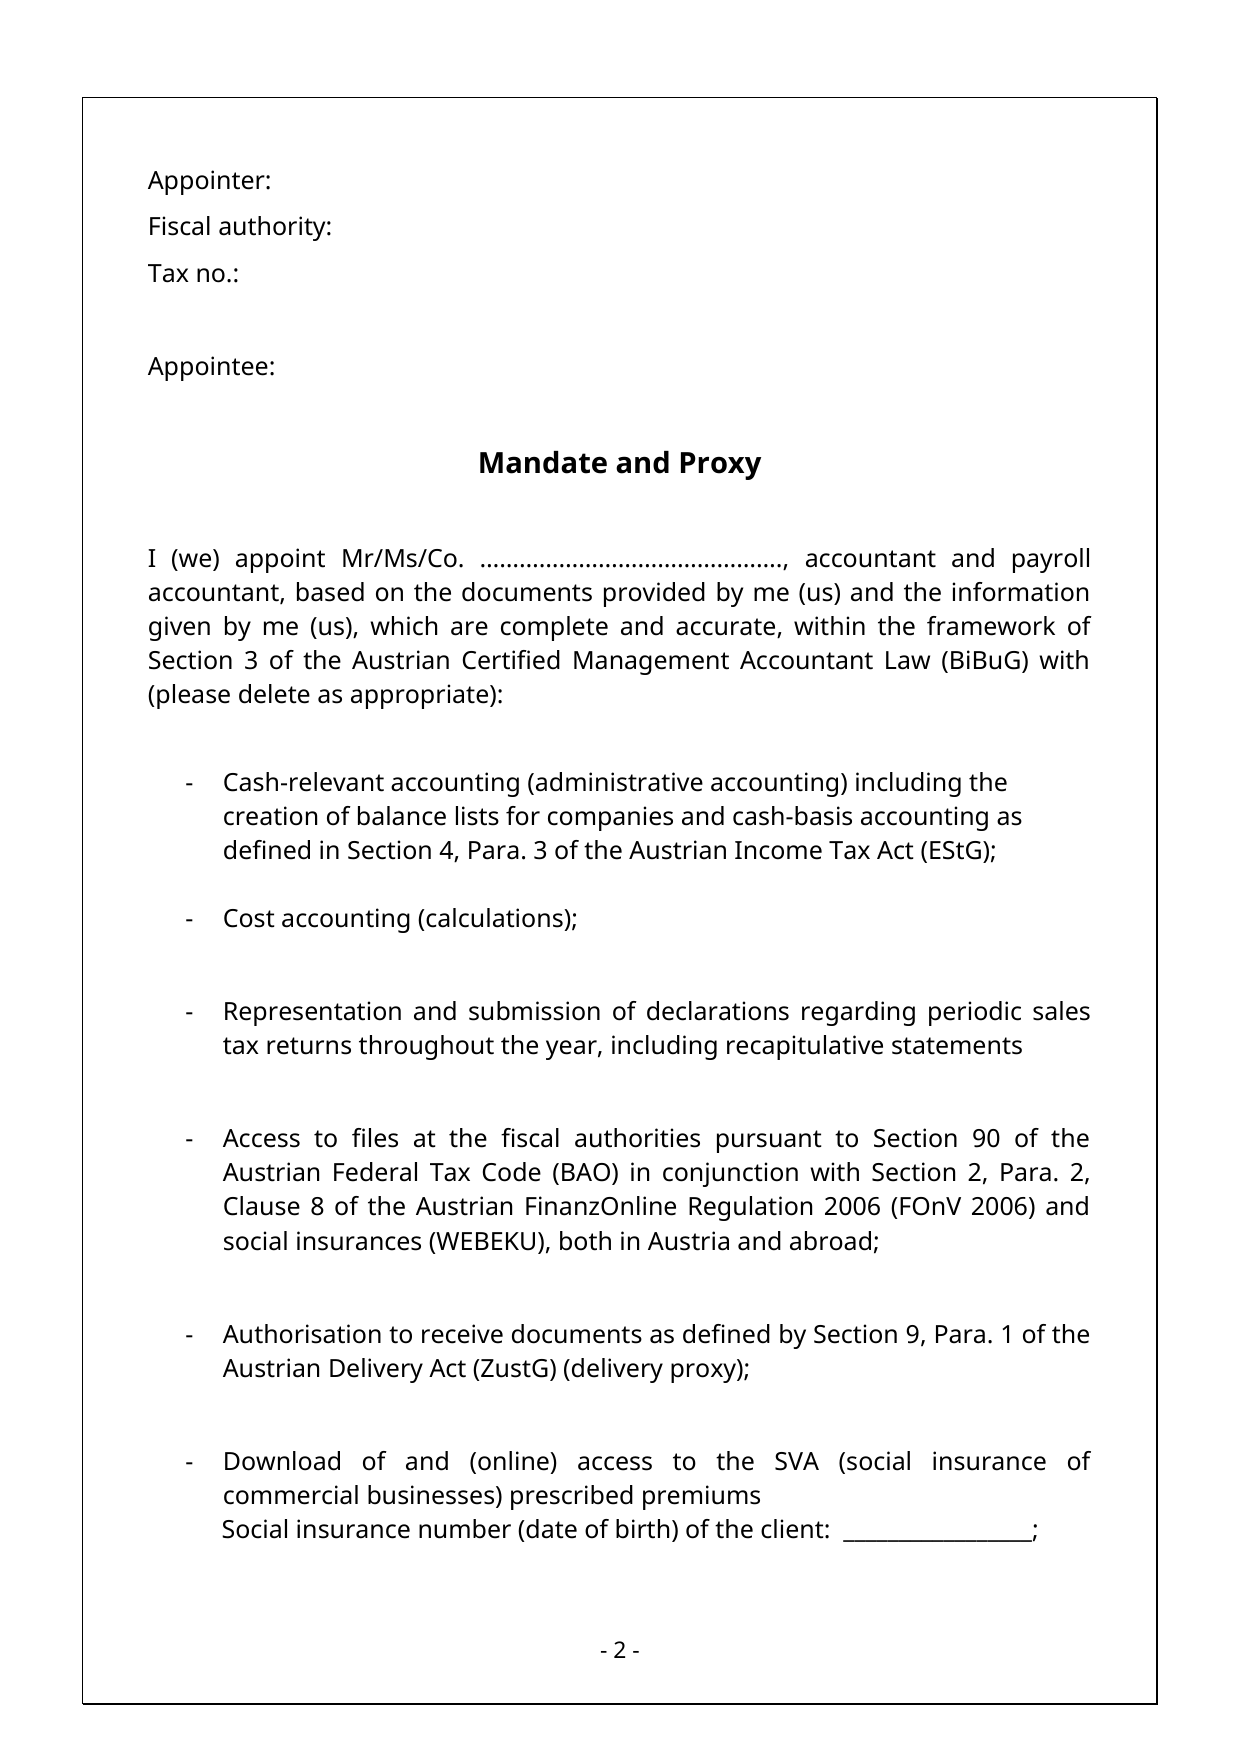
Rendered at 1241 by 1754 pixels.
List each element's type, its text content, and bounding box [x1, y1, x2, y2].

text I (we) appoint Mr/Ms/Co. ………………………………………., accountant and payroll accountant, based on the documents provided by me (us) and the information given by me (us), which are complete and accurate, within the framework of Section 3 of the Austrian Certified Management Accountant Law (BiBuG) with (please delete as appropriate): [148, 541, 1092, 711]
text Tax no.: [148, 256, 1092, 290]
list Representation and submission of declarations regarding periodic sales tax returns throughout the year, including recapitulative statements [185, 994, 1092, 1062]
text Fiscal authority: [148, 209, 1092, 243]
list Cost accounting (calculations); [185, 901, 1092, 935]
text Mandate and Proxy [148, 442, 1092, 482]
list Cash-relevant accounting (administrative accounting) including the creation of balance lists for companies and cash-basis accounting as defined in Section 4, Para. 3 of the Austrian Income Tax Act (EStG); [185, 764, 1092, 901]
list Authorisation to receive documents as defined by Section 9, Para. 1 of the Austrian Delivery Act (ZustG) (delivery proxy); [185, 1316, 1092, 1384]
text Appointee: [148, 349, 1092, 383]
list Access to files at the fiscal authorities pursuant to Section 90 of the Austrian Federal Tax Code (BAO) in conjunction with Section 2, Para. 2, Clause 8 of the Austrian FinanzOnline Regulation 2006 (FOnV 2006) and social insurances (WEBEKU), both in Austria and abroad; [185, 1121, 1092, 1257]
text Appointer: [148, 162, 1092, 197]
text Social insurance number (date of birth) of the client: _________________; [221, 1512, 1092, 1546]
list Download of and (online) access to the SVA (social insurance of commercial businesses) prescribed premiums [185, 1443, 1092, 1512]
